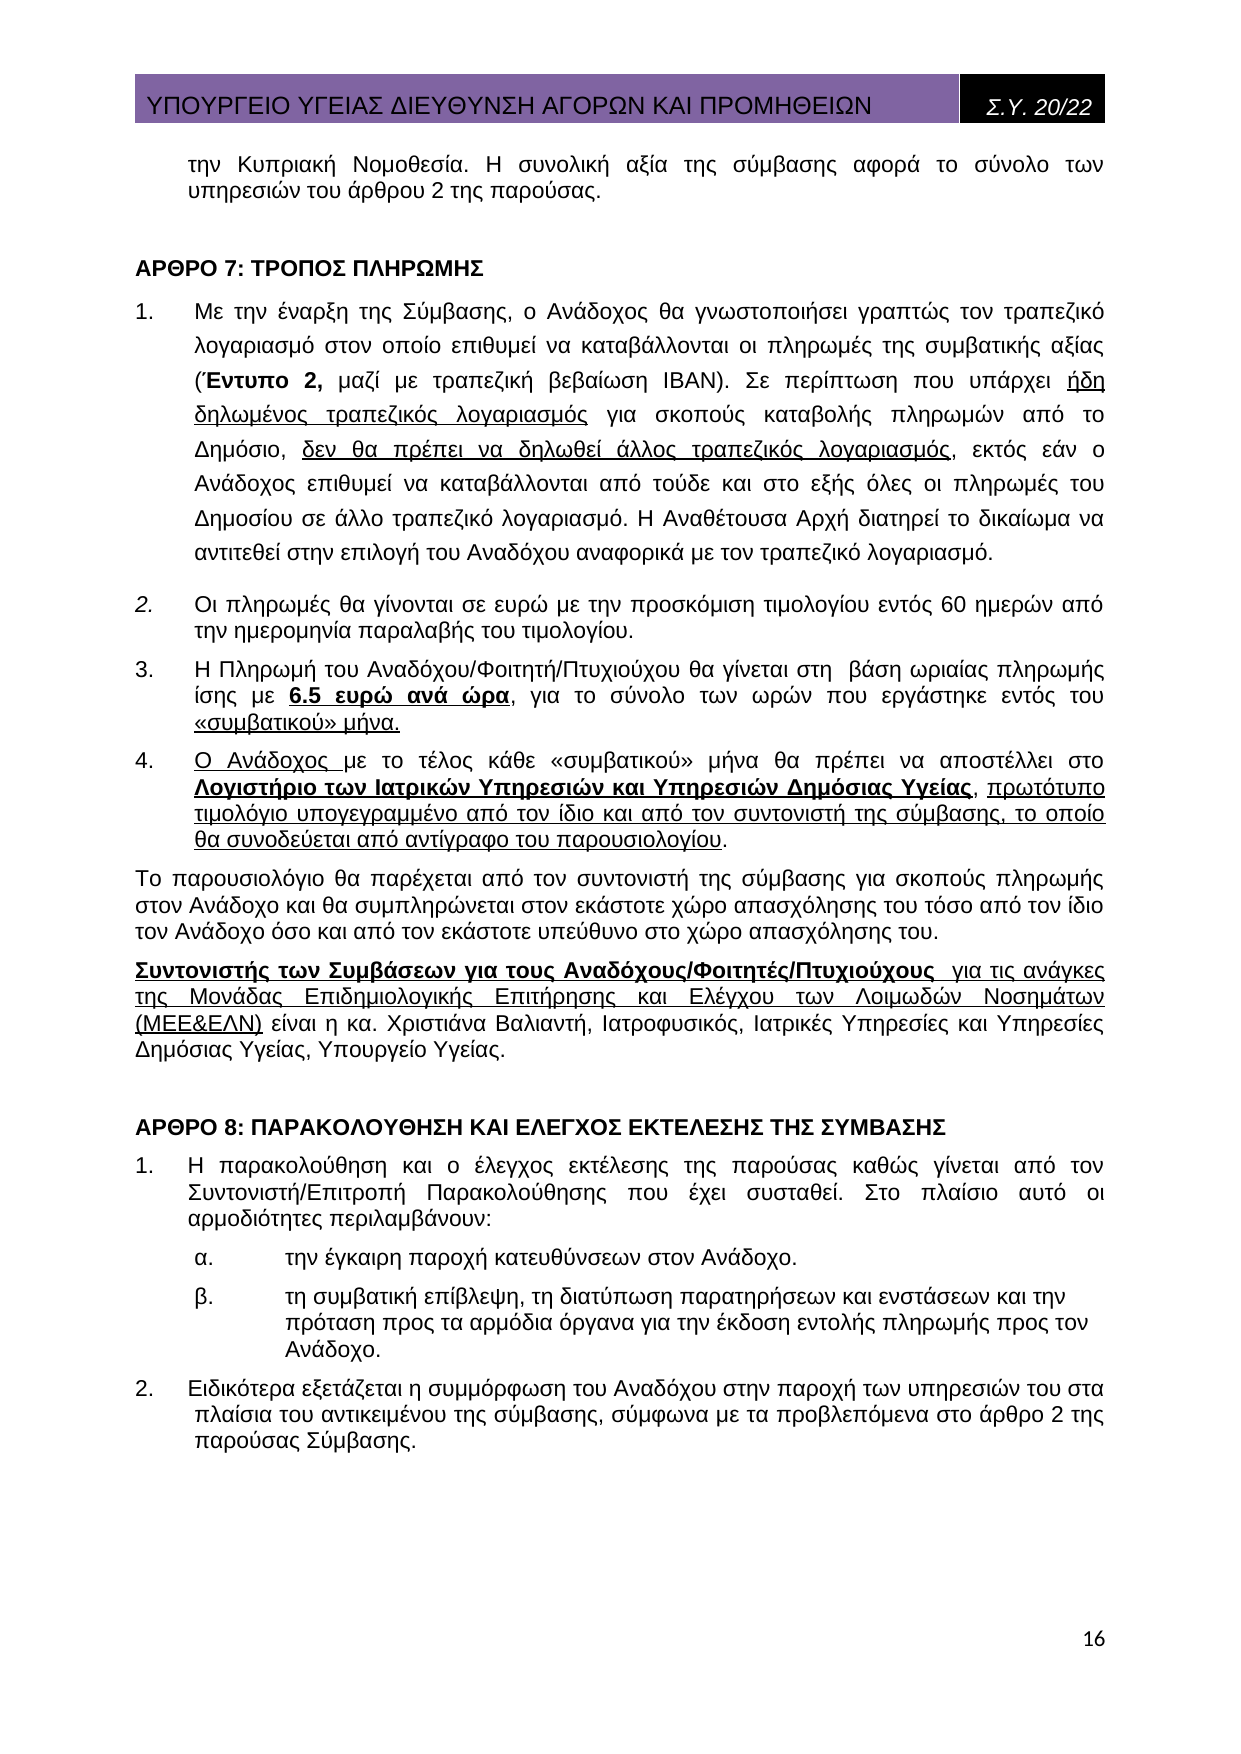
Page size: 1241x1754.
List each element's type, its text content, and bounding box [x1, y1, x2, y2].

list Η Πληρωμή του Αναδόχου/Φοιτητή/Πτυχιούχου θα γίνεται στη βάση ωριαίας πληρωμής ίσης με 6.5 ευρώ ανά ώρα, για το σύνολο των ωρών που εργάστηκε εντός του «συμβατικού» μήνα. [135, 656, 1105, 735]
subtitle ΑΡΘΡΟ 7: ΤΡΟΠΟΣ ΠΛΗΡΩΜΗΣ [135, 255, 1105, 281]
text Συντονιστής των Συμβάσεων για τους Αναδόχους/Φοιτητές/Πτυχιούχους για τις ανάγκες της Μονάδας Επιδημιολογικής Επιτήρησης και Ελέγχου των Λοιμωδών Νοσημάτων (ΜΕΕ&ΕΛΝ) είναι η κα. Χριστιάνα Βαλιαντή, Ιατροφυσικός, Ιατρικές Υπηρεσίες και Υπηρεσίες Δημόσιας Υγείας, Υπουργείο Υγείας. [135, 1007, 1105, 1062]
list Οι πληρωμές θα γίνονται σε ευρώ με την προσκόμιση τιμολογίου εντός 60 ημερών από την ημερομηνία παραλαβής του τιμολογίου. [135, 591, 1105, 643]
list Ο Ανάδοχος με το τέλος κάθε «συμβατικού» μήνα θα πρέπει να αποστέλλει στο Λογιστήριο των Ιατρικών Υπηρεσιών και Υπηρεσιών Δημόσιας Υγείας, πρωτότυπο τιμολόγιο υπογεγραμμένο από τον ίδιο και από τον συντονιστή της σύμβασης, το οποίο θα συνοδεύεται από αντίγραφο του παρουσιολογίου. [135, 747, 1105, 853]
text α. την έγκαιρη παροχή κατευθύνσεων στον Ανάδοχο. [194, 1244, 1105, 1270]
text Συντονιστής των Συμβάσεων για τους Αναδόχους/Φοιτητές/Πτυχιούχους για τις ανάγκες της Μονάδας Επιδημιολογικής Επιτήρησης και Ελέγχου των Λοιμωδών Νοσημάτων (ΜΕΕ&ΕΛΝ) είναι η κα. Χριστιάνα Βαλιαντή, Ιατροφυσικός, Ιατρικές Υπηρεσίες και Υπηρεσίες Δημόσιας Υγείας, Υπουργείο Υγείας. [135, 981, 1105, 1006]
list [135, 151, 1105, 204]
list Η παρακολούθηση και ο έλεγχος εκτέλεσης της παρούσας καθώς γίνεται από τον Συντονιστή/Επιτροπή Παρακολούθησης που έχει συσταθεί. Στο πλαίσιο αυτό οι αρμοδιότητες περιλαμβάνουν: [135, 1152, 1105, 1232]
list Με την έναρξη της Σύμβασης, ο Ανάδοχος θα γνωστοποιήσει γραπτώς τον τραπεζικό λογαριασμό στον οποίο επιθυμεί να καταβάλλονται οι πληρωμές της συμβατικής αξίας (Έντυπο 2, μαζί με τραπεζική βεβαίωση IBAN). Σε περίπτωση που υπάρχει ήδη δηλωμένος τραπεζικός λογαριασμός για σκοπούς καταβολής πληρωμών από το Δημόσιο, δεν θα πρέπει να δηλωθεί άλλος τραπεζικός λογαριασμός, εκτός εάν ο Ανάδοχος επιθυμεί να καταβάλλονται από τούδε και στο εξής όλες οι πληρωμές του Δημοσίου σε άλλο τραπεζικό λογαριασμό. Η Αναθέτουσα Αρχή διατηρεί το δικαίωμα να αντιτεθεί στην επιλογή του Αναδόχου αναφορικά με τον τραπεζικό λογαριασμό. [135, 294, 1105, 565]
subtitle ΑΡΘΡΟ 8: ΠΑΡΑΚΟΛΟΥΘΗΣΗ ΚΑΙ ΕΛΕΓΧΟΣ ΕΚΤΕΛΕΣΗΣ ΤΗΣ ΣΥΜΒΑΣΗΣ [135, 1114, 1105, 1140]
text Το παρουσιολόγιο θα παρέχεται από τον συντονιστή της σύμβασης για σκοπούς πληρωμής στον Ανάδοχο και θα συμπληρώνεται στον εκάστοτε χώρο απασχόλησης του τόσο από τον ίδιο τον Ανάδοχο όσο και από τον εκάστοτε υπεύθυνο στο χώρο απασχόλησης του. [135, 865, 1105, 944]
list Ειδικότερα εξετάζεται η συμμόρφωση του Αναδόχου στην παροχή των υπηρεσιών του στα πλαίσια του αντικειμένου της σύμβασης, σύμφωνα με τα προβλεπόμενα στο άρθρο 2 της παρούσας Σύμβασης. [135, 1374, 1105, 1453]
text β. τη συμβατική επίβλεψη, τη διατύπωση παρατηρήσεων και ενστάσεων και την πρόταση προς τα αρμόδια όργανα για την έκδοση εντολής πληρωμής προς τον Ανάδοχο. [194, 1283, 1105, 1362]
text Συντονιστής των Συμβάσεων για τους Αναδόχους/Φοιτητές/Πτυχιούχους για τις ανάγκες της Μονάδας Επιδημιολογικής Επιτήρησης και Ελέγχου των Λοιμωδών Νοσημάτων (ΜΕΕ&ΕΛΝ) είναι η κα. Χριστιάνα Βαλιαντή, Ιατροφυσικός, Ιατρικές Υπηρεσίες και Υπηρεσίες Δημόσιας Υγείας, Υπουργείο Υγείας. [135, 957, 1105, 980]
